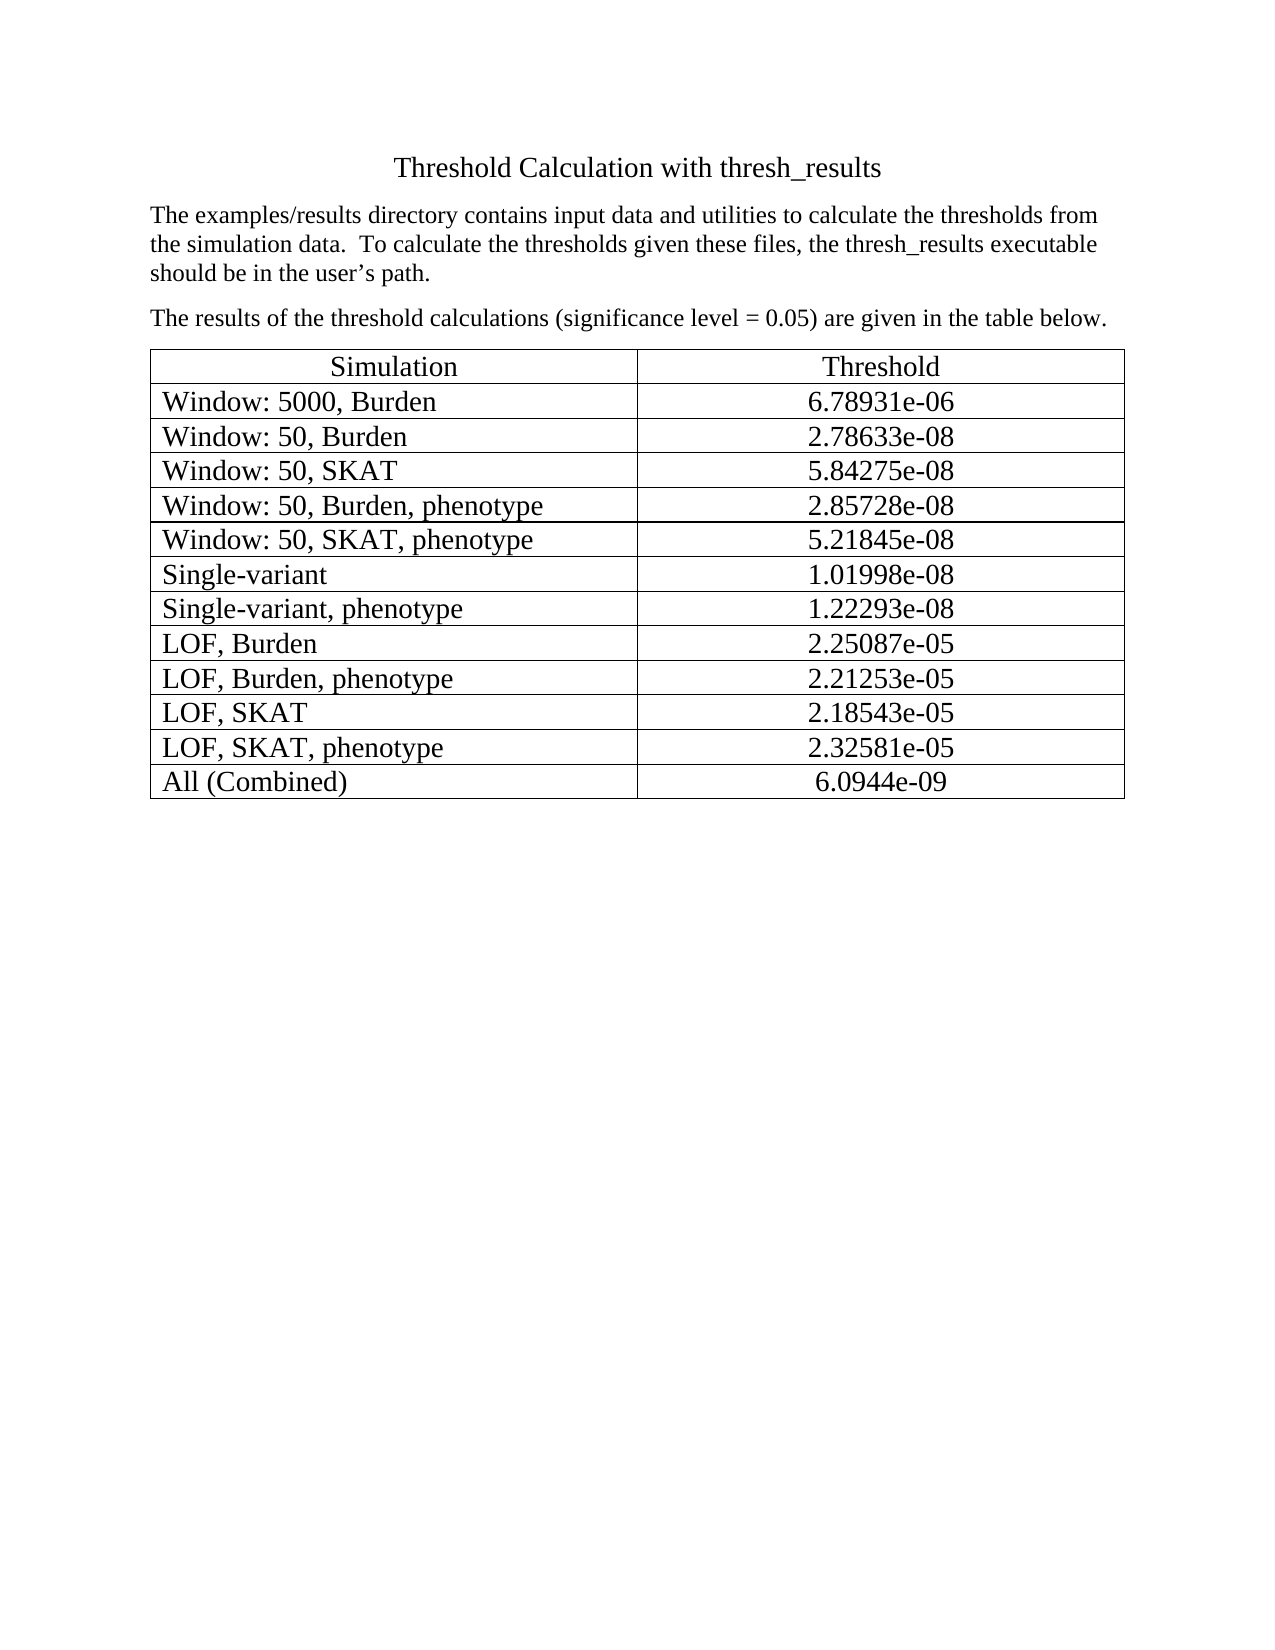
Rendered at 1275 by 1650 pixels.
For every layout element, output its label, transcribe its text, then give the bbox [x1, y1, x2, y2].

table_cell 5.84275e-08 [638, 453, 1124, 487]
table_cell 1.01998e-08 [638, 557, 1124, 591]
table_cell 6.0944e-09 [638, 765, 1124, 798]
table_cell LOF, Burden, phenotype [151, 661, 637, 694]
table_cell Window: 5000, Burden [151, 384, 637, 418]
table_cell 1.22293e-08 [638, 592, 1124, 625]
table_header Simulation [151, 350, 637, 383]
table_cell 2.21253e-05 [638, 661, 1124, 694]
table_cell LOF, SKAT [151, 695, 637, 729]
table_cell 2.32581e-05 [638, 730, 1124, 763]
table_cell Window: 50, SKAT [151, 453, 637, 487]
table_cell 6.78931e-06 [638, 384, 1124, 418]
table_cell Single-variant [151, 557, 637, 591]
table_cell Window: 50, Burden [151, 419, 637, 452]
text The results of the threshold calculations (significance level = 0.05) are given in the table below. [150, 303, 1125, 332]
table_cell 2.85728e-08 [638, 488, 1124, 521]
table_cell 2.78633e-08 [638, 419, 1124, 452]
table_cell 2.18543e-05 [638, 695, 1124, 729]
table_cell LOF, SKAT, phenotype [151, 730, 637, 763]
table_cell Window: 50, Burden, phenotype [151, 488, 637, 521]
table_cell LOF, Burden [151, 626, 637, 660]
text The examples/results directory contains input data and utilities to calculate the thresholds from the simulation data. To calculate the thresholds given these files, the thresh_results executable should be in the user’s path. [150, 200, 1125, 286]
table_header Threshold [638, 350, 1124, 383]
table_cell 5.21845e-08 [638, 523, 1124, 556]
table_cell Single-variant, phenotype [151, 592, 637, 625]
table_cell All (Combined) [151, 765, 637, 798]
table_cell 2.25087e-05 [638, 626, 1124, 660]
table_cell Window: 50, SKAT, phenotype [151, 523, 637, 556]
text Threshold Calculation with thresh_results [150, 150, 1125, 183]
